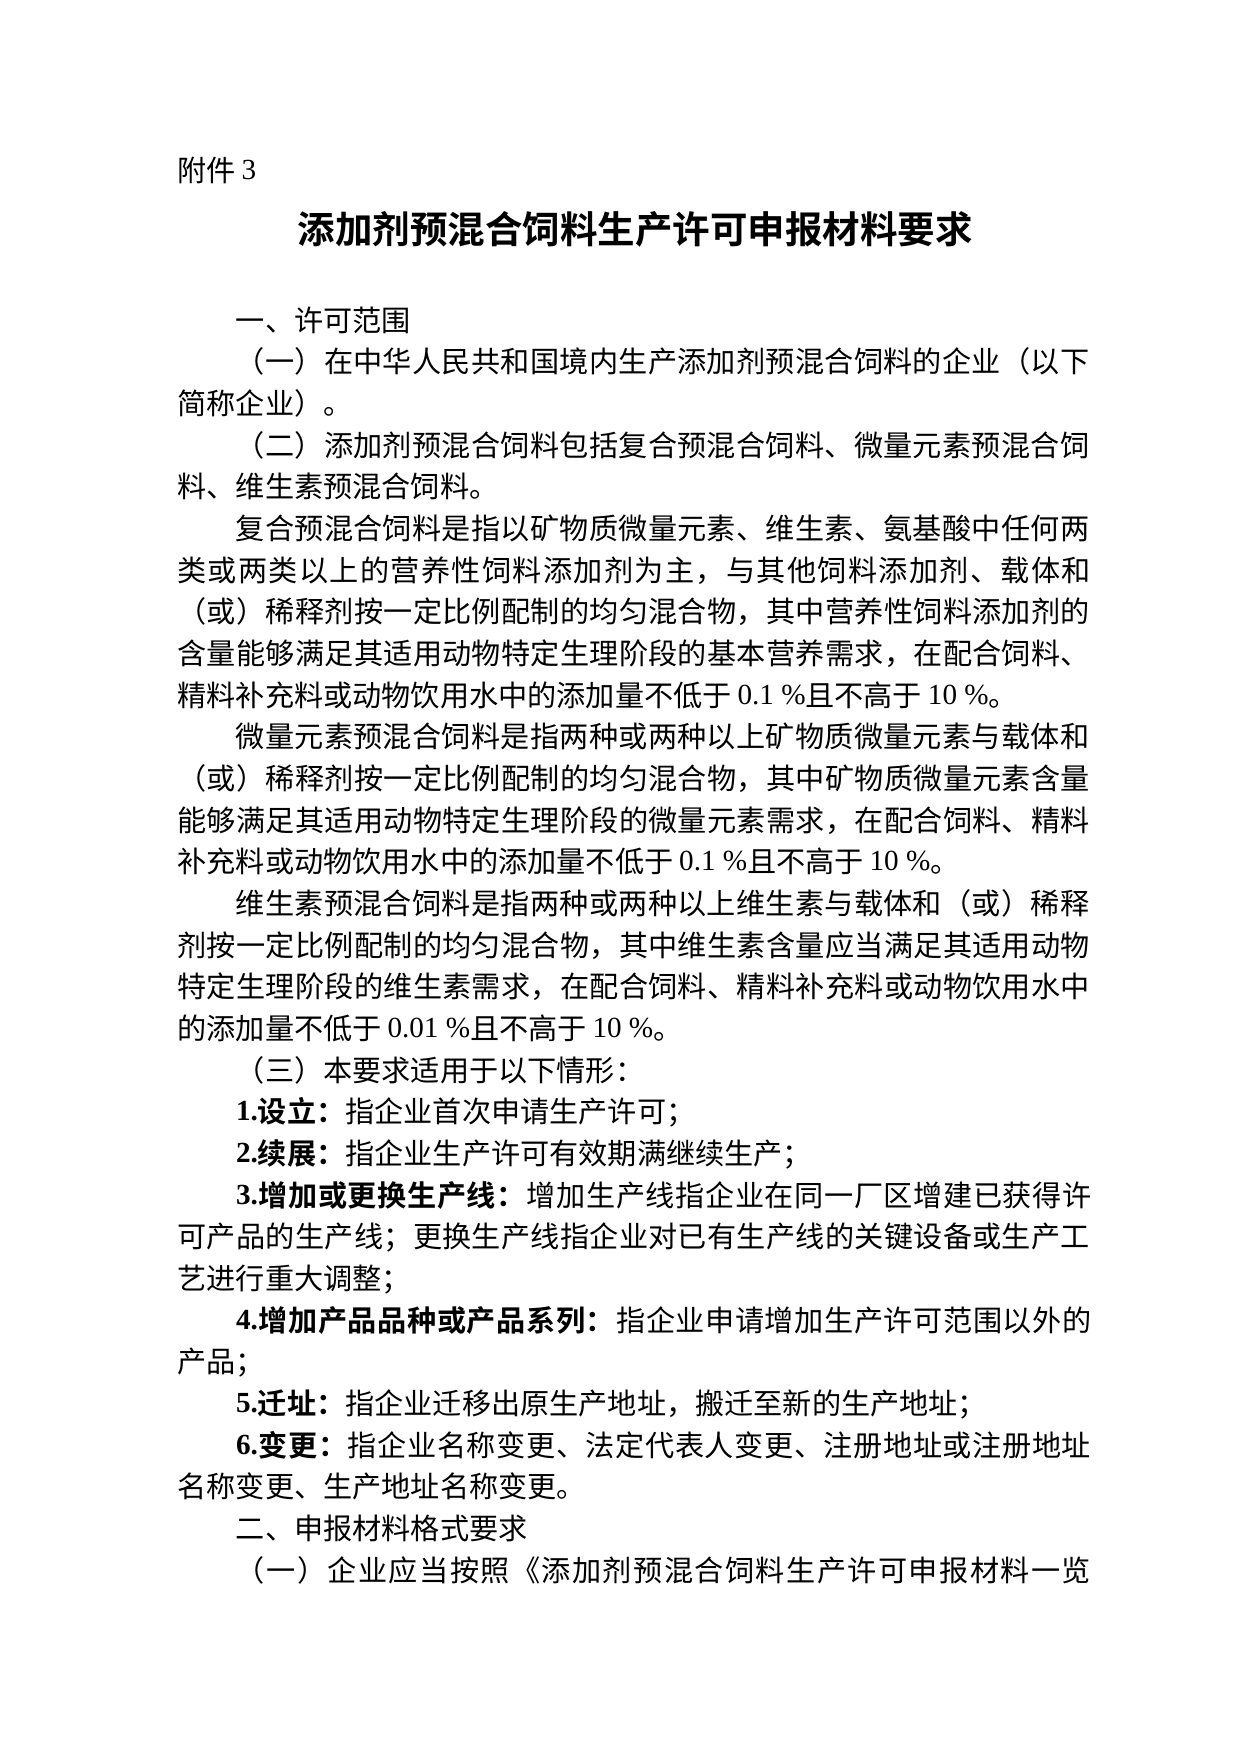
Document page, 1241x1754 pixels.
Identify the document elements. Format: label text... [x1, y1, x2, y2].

text 4.增加产品品种或产品系列：指企业申请增加生产许可范围以外的产品； [177, 1298, 1092, 1381]
text 6.变更：指企业名称变更、法定代表人变更、注册地址或注册地址名称变更、生产地址名称变更。 [177, 1423, 1092, 1506]
text 二、申报材料格式要求 [177, 1506, 1092, 1548]
text （三）本要求适用于以下情形： [177, 1048, 1092, 1089]
text （一）在中华人民共和国境内生产添加剂预混合饲料的企业（以下简称企业）。 [177, 339, 1092, 423]
text 微量元素预混合饲料是指两种或两种以上矿物质微量元素与载体和（或）稀释剂按一定比例配制的均匀混合物，其中矿物质微量元素含量能够满足其适用动物特定生理阶段的微量元素需求，在配合饲料、精料补充料或动物饮用水中的添加量不低于0.1 %且不高于10 %。 [177, 714, 1092, 881]
text 维生素预混合饲料是指两种或两种以上维生素与载体和（或）稀释剂按一定比例配制的均匀混合物，其中维生素含量应当满足其适用动物特定生理阶段的维生素需求，在配合饲料、精料补充料或动物饮用水中的添加量不低于0.01 %且不高于10 %。 [177, 881, 1092, 1048]
text 添加剂预混合饲料生产许可申报材料要求 [177, 202, 1092, 254]
text 3.增加或更换生产线：增加生产线指企业在同一厂区增建已获得许可产品的生产线；更换生产线指企业对已有生产线的关键设备或生产工艺进行重大调整； [177, 1173, 1092, 1298]
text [177, 1548, 1092, 1589]
text 2.续展：指企业生产许可有效期满继续生产； [177, 1131, 1092, 1173]
text 1.设立：指企业首次申请生产许可； [177, 1089, 1092, 1131]
text （二）添加剂预混合饲料包括复合预混合饲料、微量元素预混合饲料、维生素预混合饲料。 [177, 423, 1092, 506]
text 附件3 [177, 148, 1092, 189]
text 5.迁址：指企业迁移出原生产地址，搬迁至新的生产地址； [177, 1381, 1092, 1423]
text 复合预混合饲料是指以矿物质微量元素、维生素、氨基酸中任何两类或两类以上的营养性饲料添加剂为主，与其他饲料添加剂、载体和（或）稀释剂按一定比例配制的均匀混合物，其中营养性饲料添加剂的含量能够满足其适用动物特定生理阶段的基本营养需求，在配合饲料、精料补充料或动物饮用水中的添加量不低于0.1 %且不高于10 %。 [177, 506, 1092, 714]
text 一、许可范围 [177, 298, 1092, 339]
